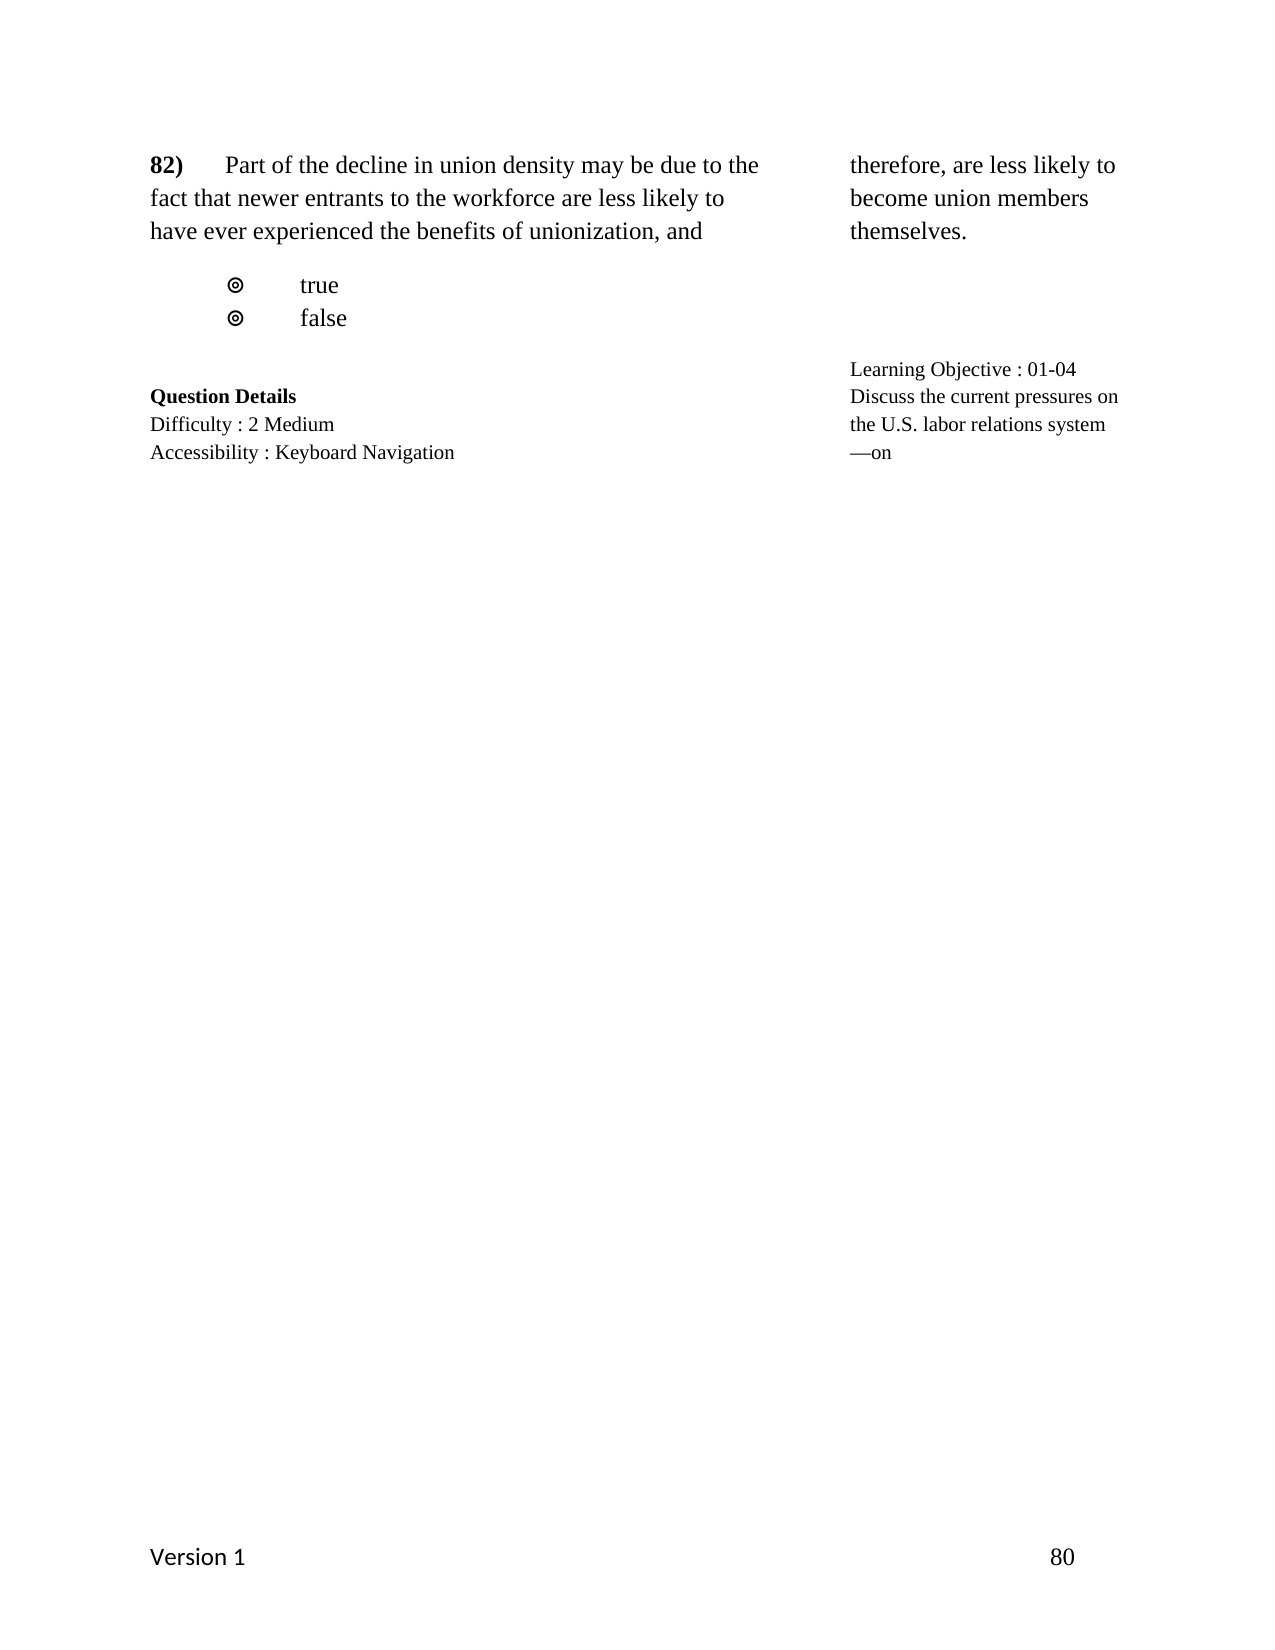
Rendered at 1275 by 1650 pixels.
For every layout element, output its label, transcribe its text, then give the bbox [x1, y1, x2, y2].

text Question Details Difficulty : 2 Medium Accessibility : Keyboard Navigation Learning Objective : 01-04 Discuss the current pressures on the U.S. labor relations system—on [850, 357, 1125, 464]
text ⊚ true ⊚ false [150, 270, 775, 332]
text Question Details Difficulty : 2 Medium Accessibility : Keyboard Navigation Learning Objective : 01-04 Discuss the current pressures on the U.S. labor relations system—on [150, 357, 775, 464]
text 82) Part of the decline in union density may be due to the fact that newer entrants to the workforce are less likely to have ever experienced the benefits of unionization, and therefore, are less likely to become union members themselves. [850, 150, 1125, 245]
text 82) Part of the decline in union density may be due to the fact that newer entrants to the workforce are less likely to have ever experienced the benefits of unionization, and therefore, are less likely to become union members themselves. [150, 150, 775, 245]
